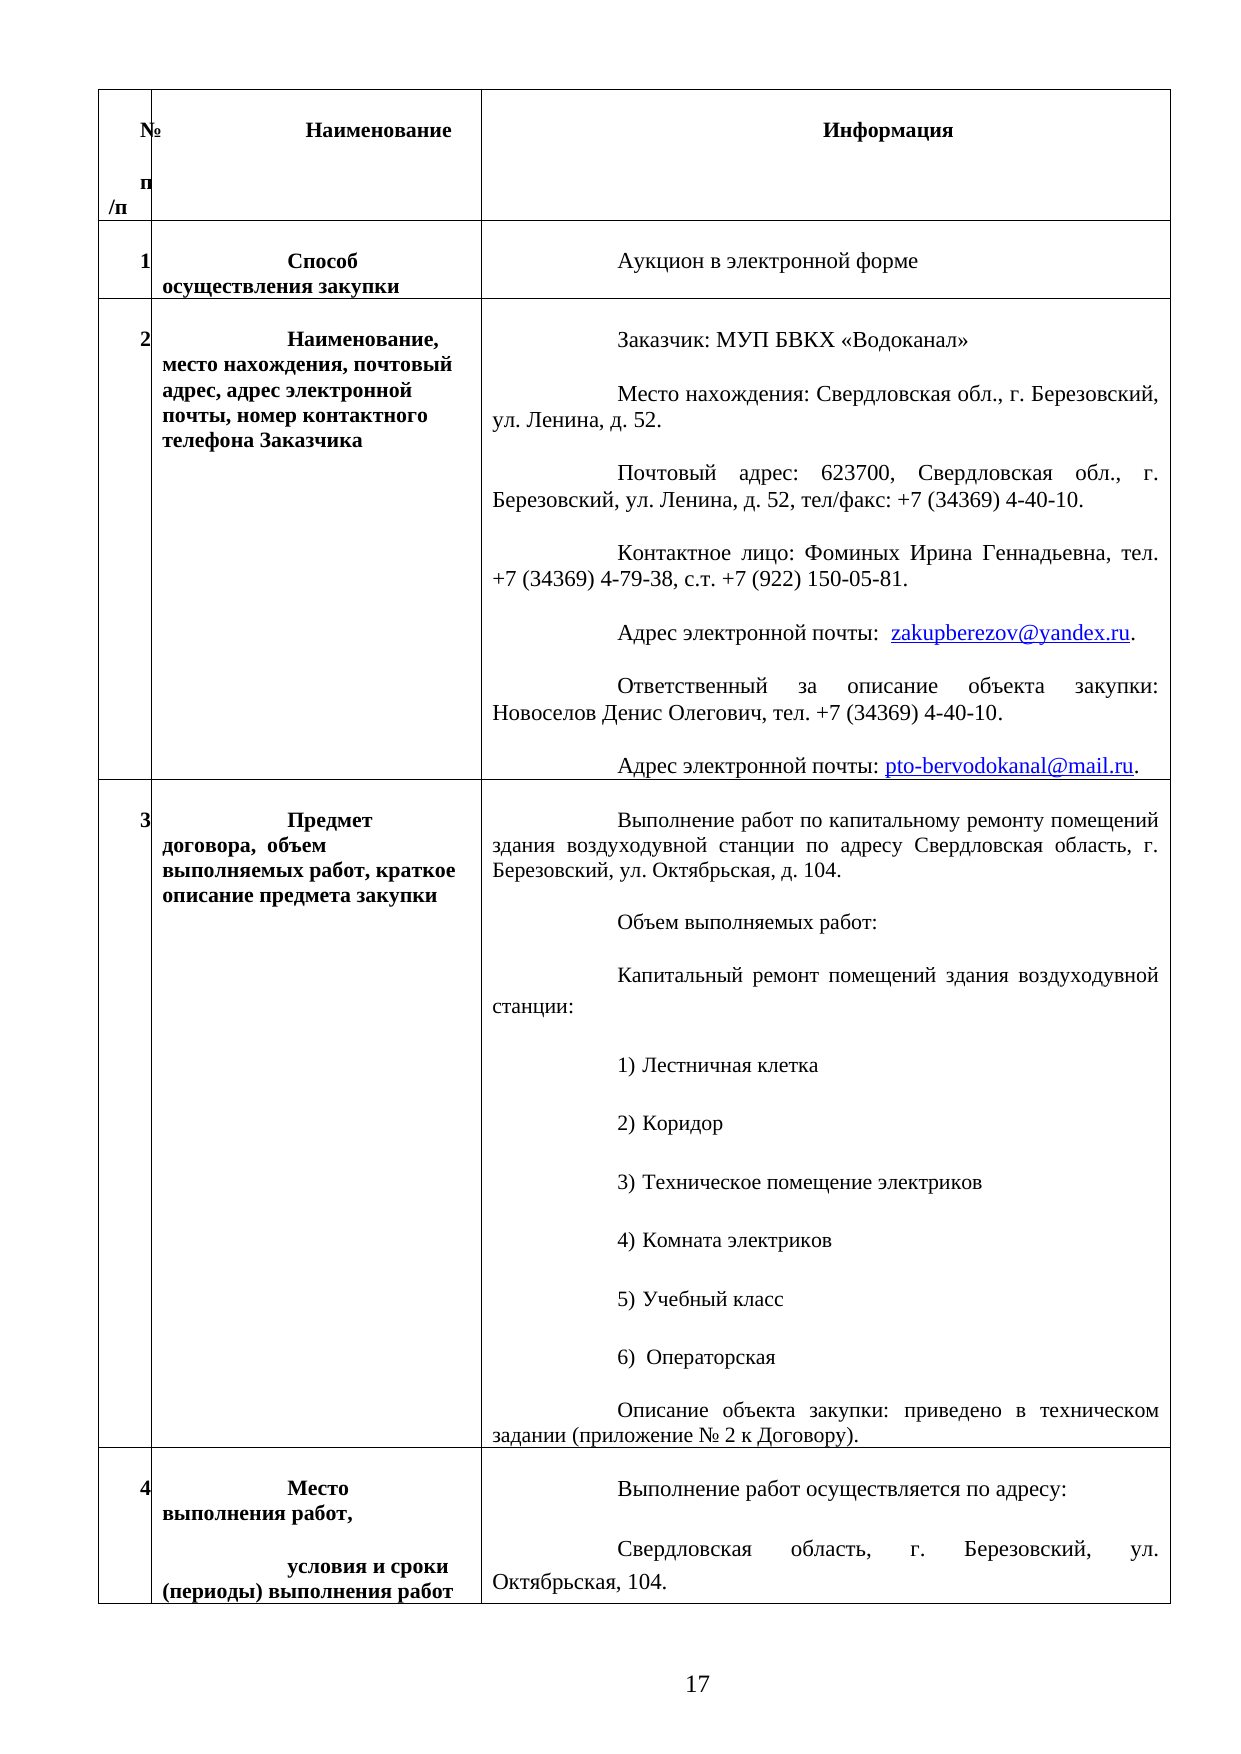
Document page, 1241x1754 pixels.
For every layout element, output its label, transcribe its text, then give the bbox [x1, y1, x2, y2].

table_cell Способ осуществления закупки [152, 221, 481, 298]
table_cell 2 [99, 299, 151, 778]
table_header № п/п [99, 90, 151, 219]
table_cell Выполнение работ по капитальному ремонту помещений здания воздуходувной станции по адресу Свердловская область, г. Березовский, ул. Октябрьская, д. 104. Объем выполняемых работ: Капитальный ремонт помещений здания воздуходувной станции: 1) Лестничная клетка 2) Коридор 3) Техническое помещение электриков 4) Комната электриков 5) Учебный класс 6) Операторская Описание объекта закупки: приведено в техническом задании (приложение № 2 к Договору). [482, 780, 1170, 1447]
table_cell 1 [99, 221, 151, 298]
table_cell Предмет договора, объем выполняемых работ, краткое описание предмета закупки [152, 780, 481, 1447]
table_cell Наименование, место нахождения, почтовый адрес, адрес электронной почты, номер контактного телефона Заказчика [152, 299, 481, 778]
table_cell Аукцион в электронной форме [482, 221, 1170, 298]
table_cell Место выполнения работ, условия и сроки (периоды) выполнения работ [152, 1448, 481, 1603]
table_cell 4 [99, 1448, 151, 1603]
table_cell 3 [99, 780, 151, 1447]
table_header Информация [482, 90, 1170, 219]
table_header Наименование [152, 90, 481, 219]
table_cell Заказчик: МУП БВКХ «Водоканал» Место нахождения: Свердловская обл., г. Березовский, ул. Ленина, д. 52. Почтовый адрес: 623700, Свердловская обл., г. Березовский, ул. Ленина, д. 52, тел/факс: +7 (34369) 4-40-10. Контактное лицо: Фоминых Ирина Геннадьевна, тел. +7 (34369) 4-79-38, с.т. +7 (922) 150-05-81. Адрес электронной почты: zakupberezov@yandex.ru. Ответственный за описание объекта закупки: Новоселов Денис Олегович, тел. +7 (34369) 4-40-10. Адрес электронной почты: pto-bervodokanal@mail.ru. [482, 299, 1170, 778]
table_cell Выполнение работ осуществляется по адресу: Свердловская область, г. Березовский, ул. Октябрьская, 104. Срок выполнения работ - не позднее 60 (шестидесяти) календарных дней с момента заключения Договора. Условия выполнения работы: в соответствии с договором. [482, 1448, 1170, 1603]
